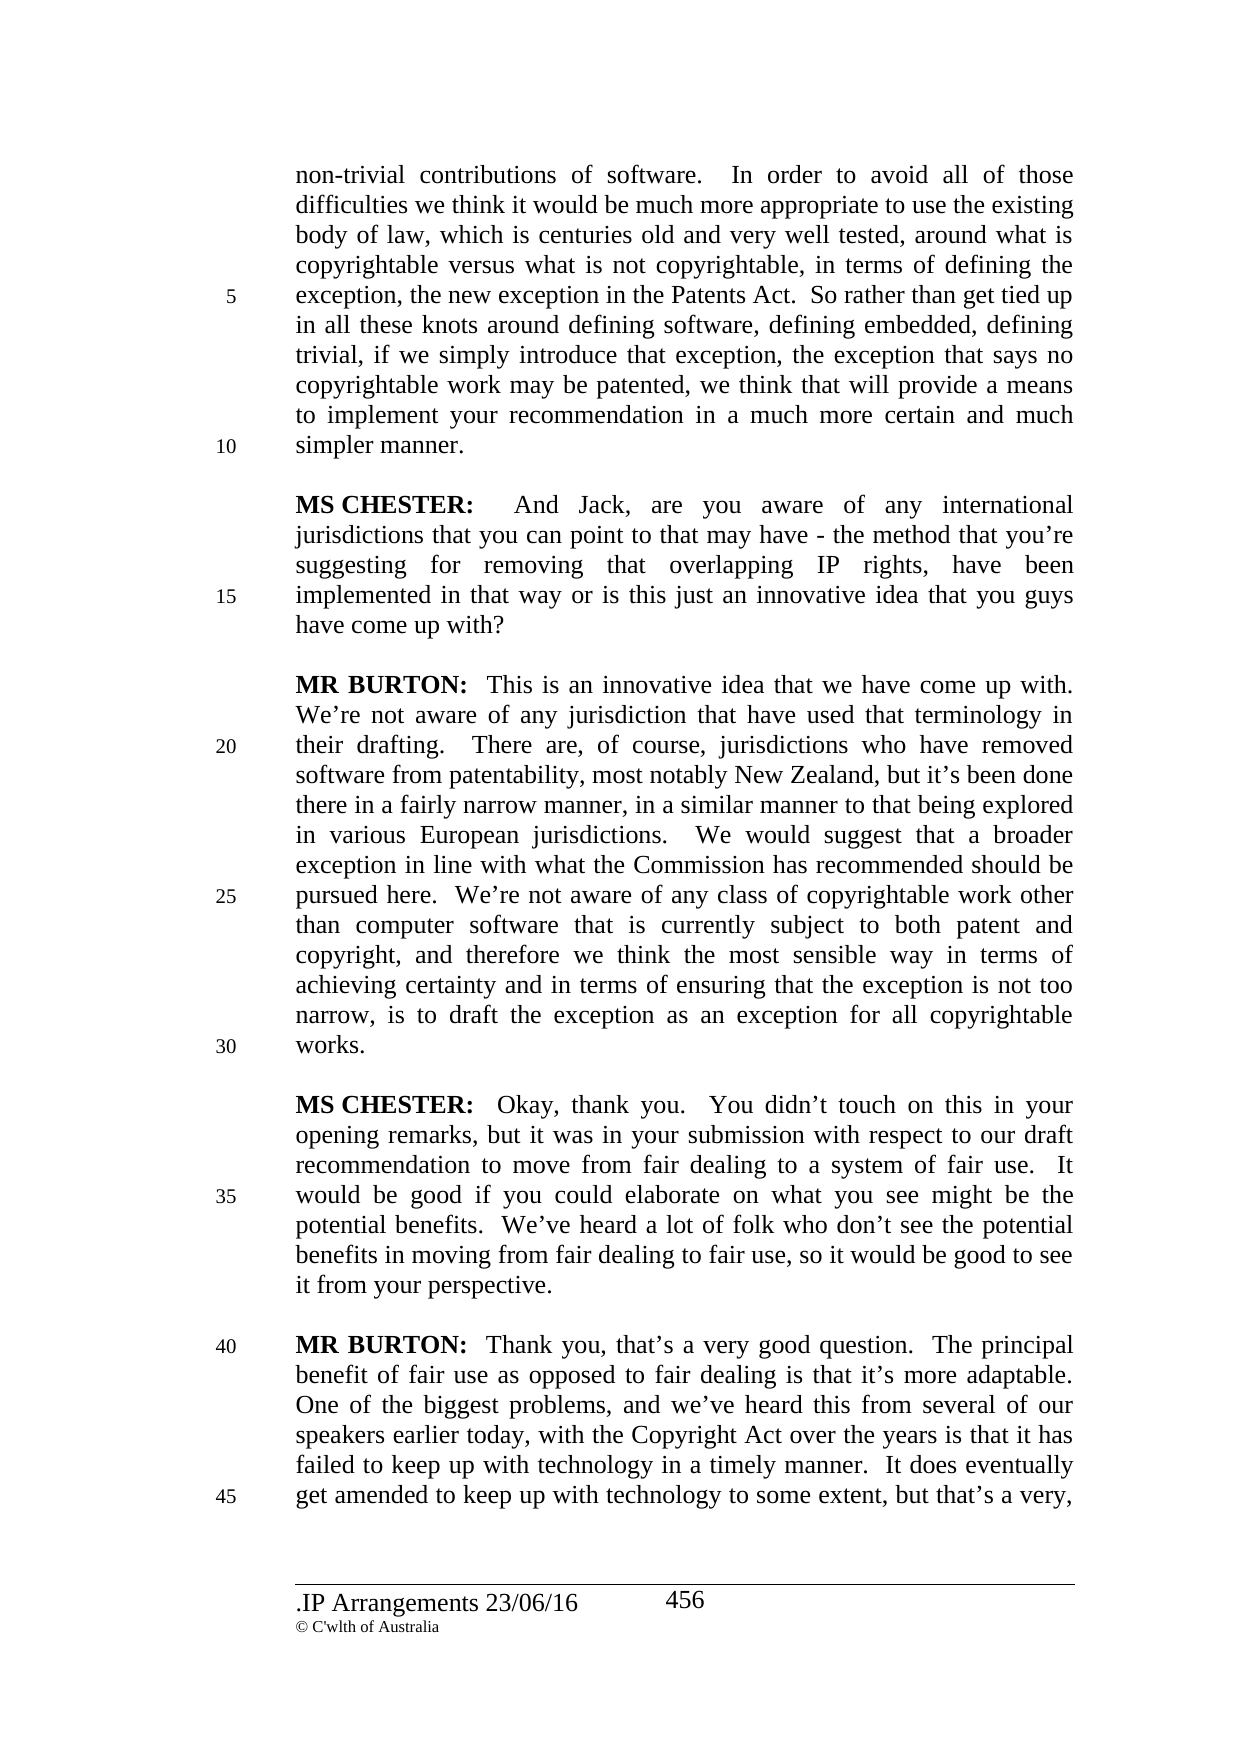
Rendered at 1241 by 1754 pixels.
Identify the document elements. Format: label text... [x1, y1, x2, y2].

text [295, 159, 1075, 459]
text MR BURTON: This is an innovative idea that we have come up with. We’re not aware of any jurisdiction that have used that terminology in their drafting. There are, of course, jurisdictions who have removed software from patentability, most notably New Zealand, but it’s been done there in a fairly narrow manner, in a similar manner to that being explored in various European jurisdictions. We would suggest that a broader exception in line with what the Commission has recommended should be pursued here. We’re not aware of any class of copyrightable work other than computer software that is currently subject to both patent and copyright, and therefore we think the most sensible way in terms of achieving certainty and in terms of ensuring that the exception is not too narrow, is to draft the exception as an exception for all copyrightable works. [295, 669, 1075, 1059]
text MS CHESTER: And Jack, are you aware of any international jurisdictions that you can point to that may have - the method that you’re suggesting for removing that overlapping IP rights, have been implemented in that way or is this just an innovative idea that you guys have come up with? [295, 489, 1075, 639]
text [295, 1329, 1075, 1509]
text MS CHESTER: Okay, thank you. You didn’t touch on this in your opening remarks, but it was in your submission with respect to our draft recommendation to move from fair dealing to a system of fair use. It would be good if you could elaborate on what you see might be the potential benefits. We’ve heard a lot of folk who don’t see the potential benefits in moving from fair dealing to fair use, so it would be good to see it from your perspective. [295, 1089, 1075, 1299]
